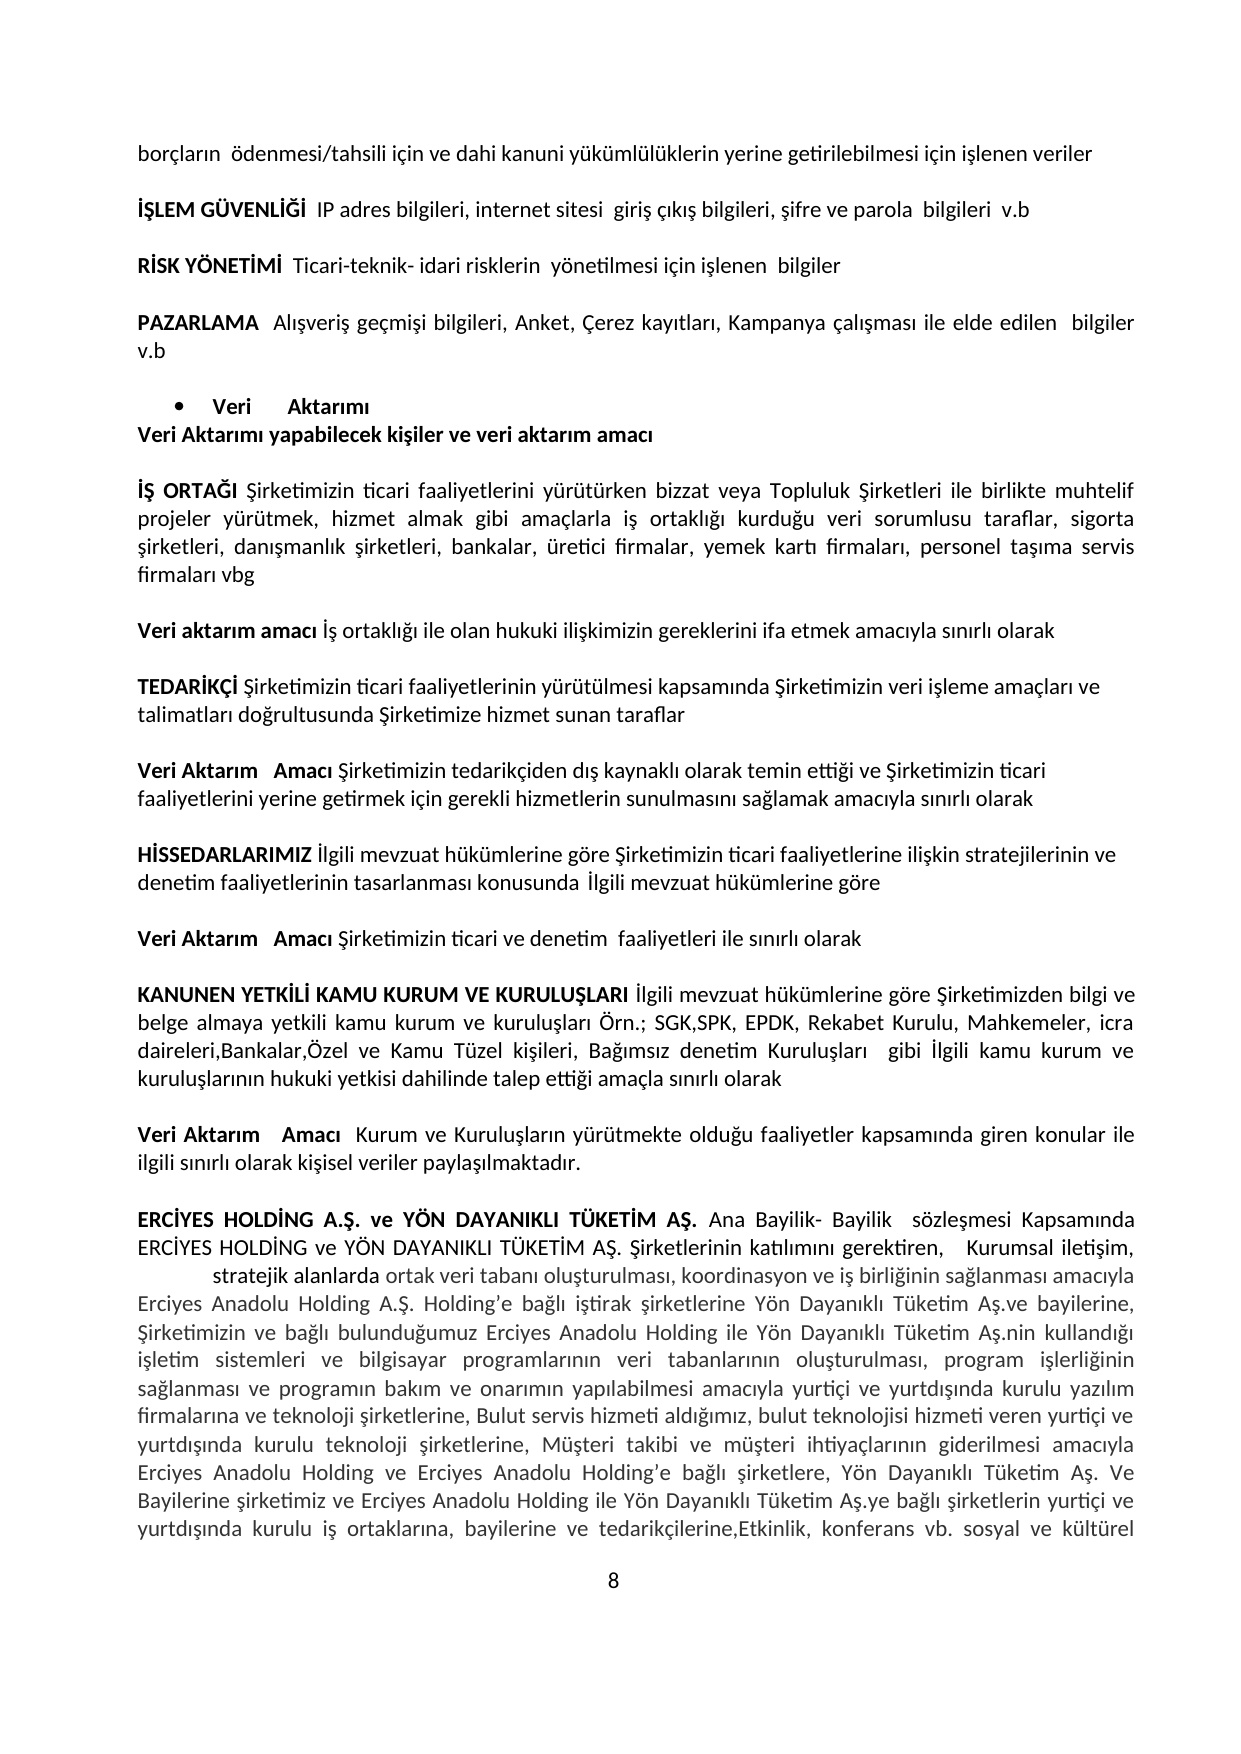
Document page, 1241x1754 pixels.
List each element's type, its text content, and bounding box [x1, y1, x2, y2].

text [137, 1206, 1136, 1542]
list Veri Aktarımı [175, 392, 1136, 420]
text TEDARİKÇİ Şirketimizin ticari faaliyetlerinin yürütülmesi kapsamında Şirketimizin veri işleme amaçları ve talimatları doğrultusunda Şirketimize hizmet sunan taraflar [137, 672, 1136, 728]
text İŞ ORTAĞI Şirketimizin ticari faaliyetlerini yürütürken bizzat veya Topluluk Şirketleri ile birlikte muhtelif projeler yürütmek, hizmet almak gibi amaçlarla iş ortaklığı kurduğu veri sorumlusu taraflar, sigorta şirketleri, danışmanlık şirketleri, bankalar, üretici firmalar, yemek kartı firmaları, personel taşıma servis firmaları vbg [137, 476, 1136, 588]
text Veri Aktarımı yapabilecek kişiler ve veri aktarım amacı [137, 420, 1136, 448]
text KANUNEN YETKİLİ KAMU KURUM VE KURULUŞLARI İlgili mevzuat hükümlerine göre Şirketimizden bilgi ve belge almaya yetkili kamu kurum ve kuruluşları Örn.; SGK,SPK, EPDK, Rekabet Kurulu, Mahkemeler, icra daireleri,Bankalar,Özel ve Kamu Tüzel kişileri, Bağımsız denetim Kuruluşları gibi İlgili kamu kurum ve kuruluşlarının hukuki yetkisi dahilinde talep ettiği amaçla sınırlı olarak [137, 980, 1136, 1092]
text İŞLEM GÜVENLİĞİ IP adres bilgileri, internet sitesi giriş çıkış bilgileri, şifre ve parola bilgileri v.b [137, 196, 1136, 224]
text HİSSEDARLARIMIZ İlgili mevzuat hükümlerine göre Şirketimizin ticari faaliyetlerine ilişkin stratejilerinin ve denetim faaliyetlerinin tasarlanması konusunda İlgili mevzuat hükümlerine göre [137, 840, 1136, 896]
text Veri Aktarım Amacı Şirketimizin ticari ve denetim faaliyetleri ile sınırlı olarak [137, 924, 1136, 952]
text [137, 139, 1136, 168]
text PAZARLAMA Alışveriş geçmişi bilgileri, Anket, Çerez kayıtları, Kampanya çalışması ile elde edilen bilgiler v.b [137, 308, 1136, 364]
text Veri Aktarım Amacı Şirketimizin tedarikçiden dış kaynaklı olarak temin ettiği ve Şirketimizin ticari faaliyetlerini yerine getirmek için gerekli hizmetlerin sunulmasını sağlamak amacıyla sınırlı olarak [137, 756, 1136, 812]
text Veri aktarım amacı İş ortaklığı ile olan hukuki ilişkimizin gereklerini ifa etmek amacıyla sınırlı olarak [137, 616, 1136, 644]
text RİSK YÖNETİMİ Ticari-teknik- idari risklerin yönetilmesi için işlenen bilgiler [137, 252, 1136, 280]
text Veri Aktarım Amacı Kurum ve Kuruluşların yürütmekte olduğu faaliyetler kapsamında giren konular ile ilgili sınırlı olarak kişisel veriler paylaşılmaktadır. [137, 1120, 1136, 1176]
